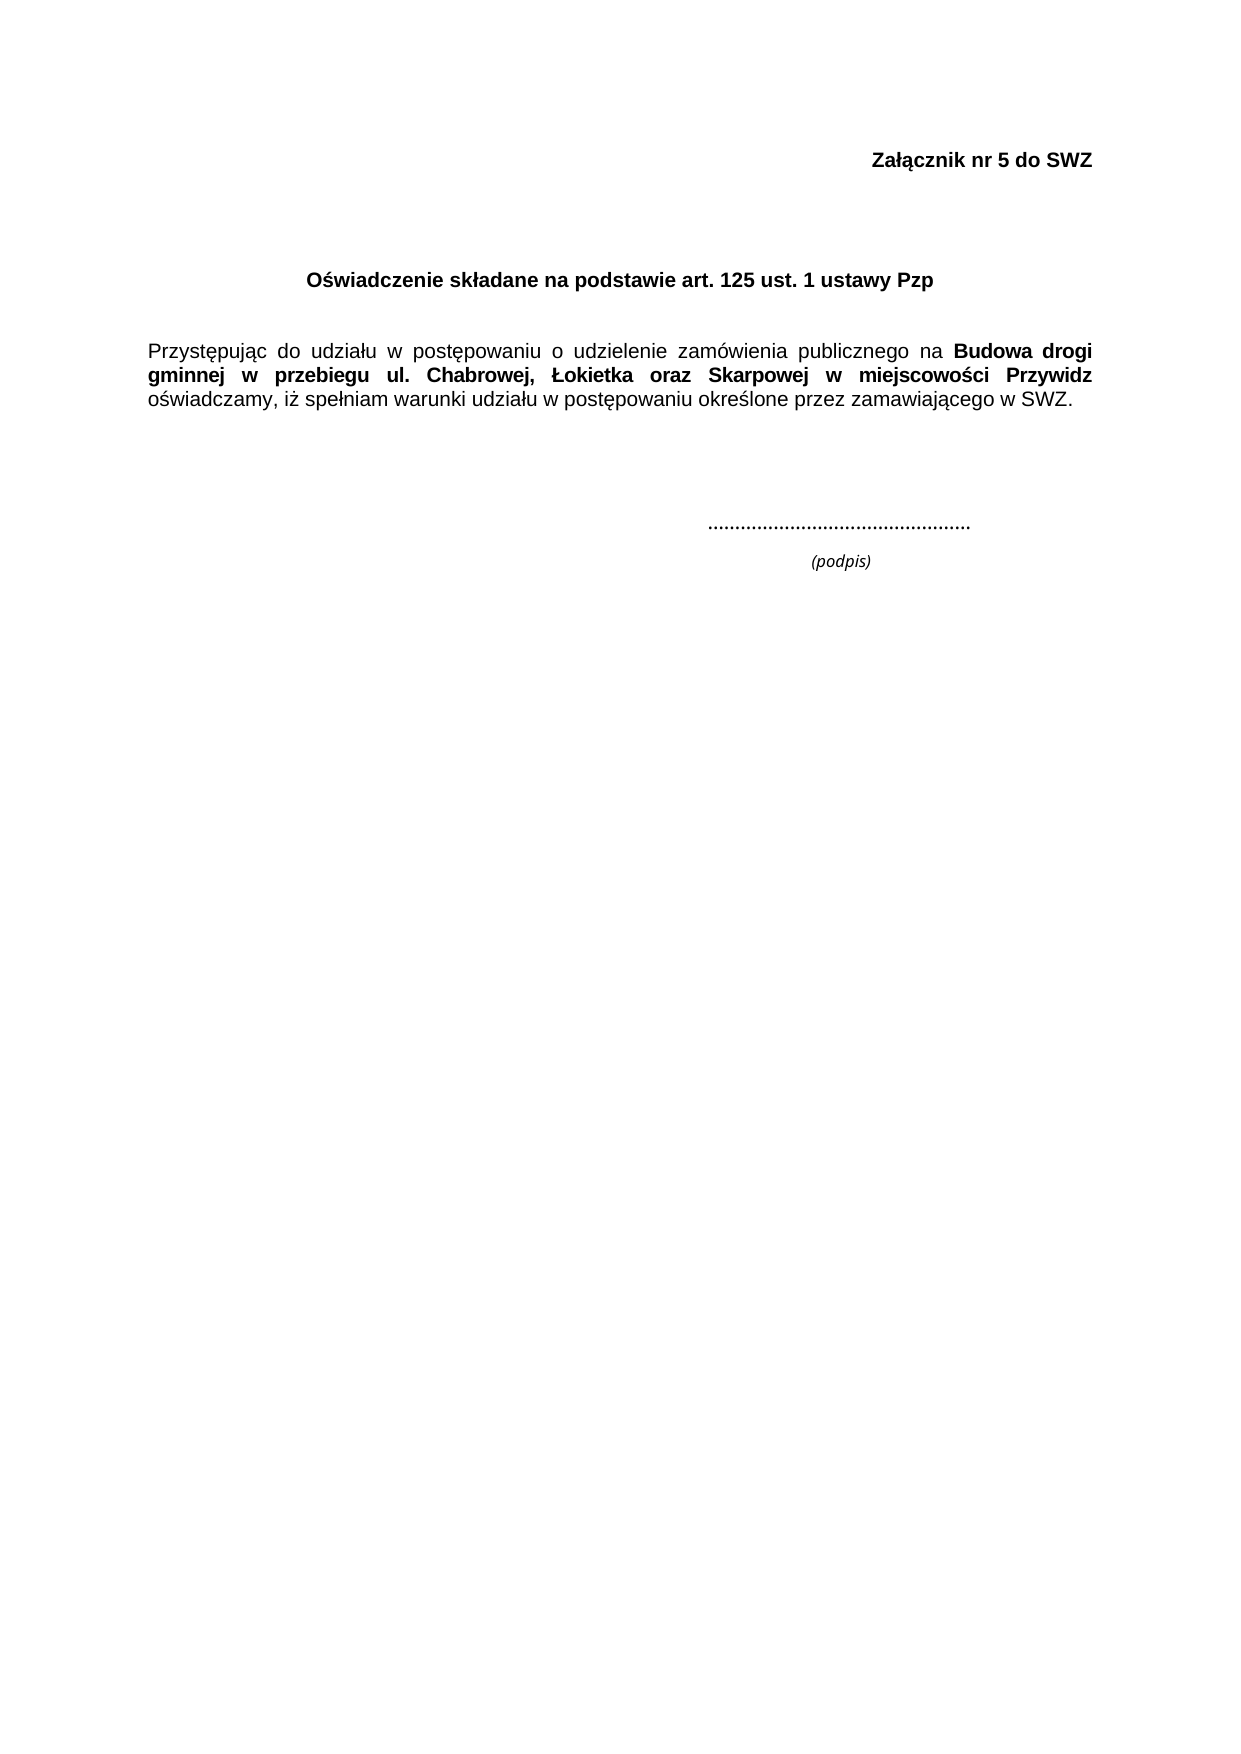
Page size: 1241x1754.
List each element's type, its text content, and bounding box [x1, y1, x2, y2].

text Przystępując do udziału w postępowaniu o udzielenie zamówienia publicznego na Budowa drogi gminnej w przebiegu ul. Chabrowej, Łokietka oraz Skarpowej w miejscowości Przywidz oświadczamy, iż spełniam warunki udziału w postępowaniu określone przez zamawiającego w SWZ. [148, 339, 1093, 411]
text ………………………………………… [148, 507, 1093, 535]
text (podpis) [738, 549, 1093, 572]
text Załącznik nr 5 do SWZ [148, 148, 1093, 172]
text Oświadczenie składane na podstawie art. 125 ust. 1 ustawy Pzp [148, 267, 1093, 291]
